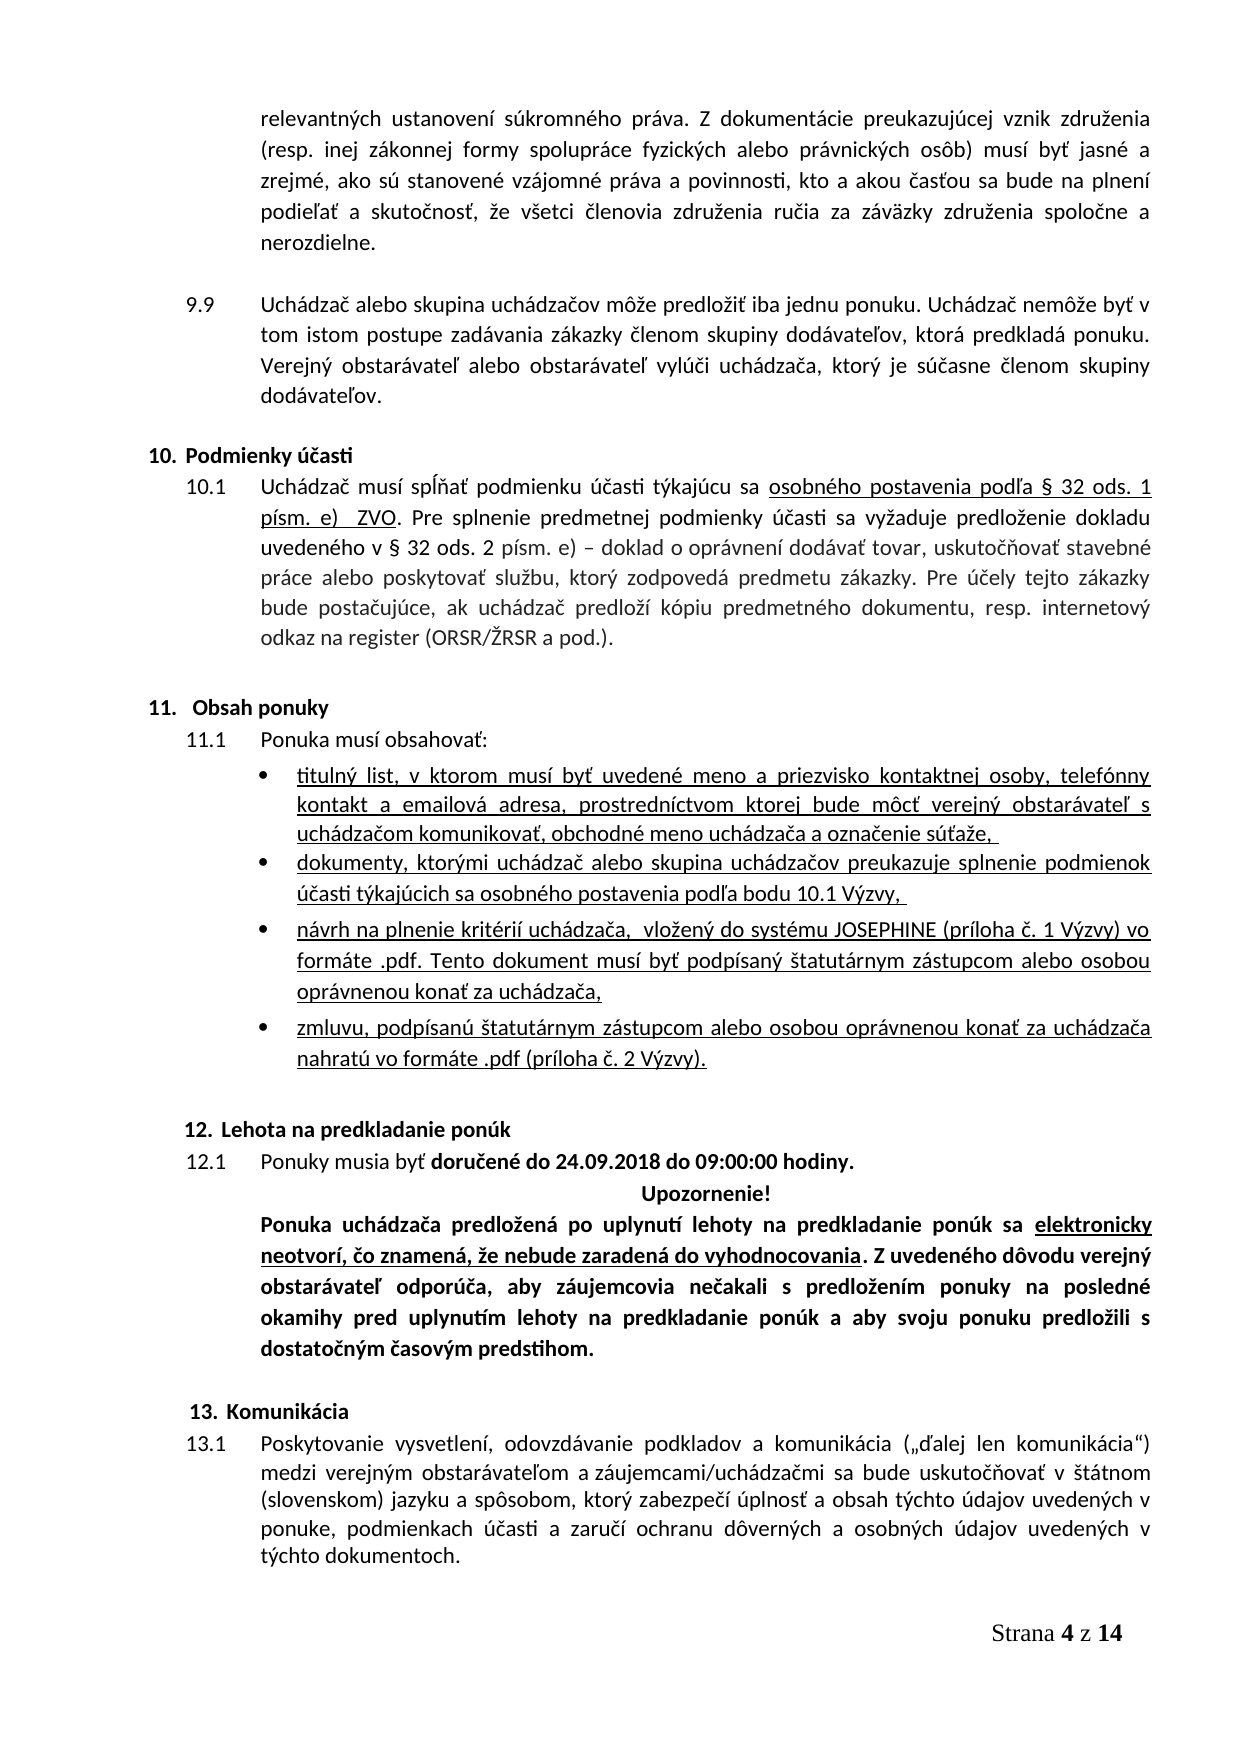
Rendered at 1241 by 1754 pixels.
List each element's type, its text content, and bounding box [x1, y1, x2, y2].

text Upozornenie! [260, 1179, 1152, 1207]
list dokumenty, ktorými uchádzač alebo skupina uchádzačov preukazuje splnenie podmienok účasti týkajúcich sa osobného postavenia podľa bodu 10.1 Výzvy, [259, 848, 1152, 908]
subtitle Komunikácia [189, 1397, 1122, 1426]
list titulný list, v ktorom musí byť uvedené meno a priezvisko kontaktnej osoby, telefónny kontakt a emailová adresa, prostredníctvom ktorej bude môcť verejný obstarávateľ s uchádzačom komunikovať, obchodné meno uchádzača a označenie súťaže, [259, 761, 1152, 847]
list návrh na plnenie kritérií uchádzača, vložený do systému JOSEPHINE (príloha č. 1 Výzvy) vo formáte .pdf. Tento dokument musí byť podpísaný štatutárnym zástupcom alebo osobou oprávnenou konať za uchádzača, [259, 915, 1152, 1005]
list Ponuka musí obsahovať: [185, 726, 1152, 754]
text Ponuka uchádzača predložená po uplynutí lehoty na predkladanie ponúk sa elektronicky neotvorí, čo znamená, že nebude zaradená do vyhodnocovania. Z uvedeného dôvodu verejný obstarávateľ odporúča, aby záujemcovia nečakali s predložením ponuky na posledné okamihy pred uplynutím lehoty na predkladanie ponúk a aby svoju ponuku predložili s dostatočným časovým predstihom. [260, 1210, 1152, 1363]
list zmluvu, podpísanú štatutárnym zástupcom alebo osobou oprávnenou konať za uchádzača nahratú vo formáte .pdf (príloha č. 2 Výzvy). [259, 1013, 1152, 1072]
list Uchádzač alebo skupina uchádzačov môže predložiť iba jednu ponuku. Uchádzač nemôže byť v tom istom postupe zadávania zákazky členom skupiny dodávateľov, ktorá predkladá ponuku. Verejný obstarávateľ alebo obstarávateľ vylúči uchádzača, ktorý je súčasne členom skupiny dodávateľov. [185, 290, 1152, 409]
list Ponuky musia byť doručené do 24.09.2018 do 09:00:00 hodiny. [185, 1147, 1152, 1175]
list Uchádzač musí spĺňať podmienku účasti týkajúcu sa osobného postavenia podľa § 32 ods. 1 písm. e) ZVO. Pre splnenie predmetnej podmienky účasti sa vyžaduje predloženie dokladu uvedeného v § 32 ods. 2 písm. e) – doklad o oprávnení dodávať tovar, uskutočňovať stavebné práce alebo poskytovať službu, ktorý zodpovedá predmetu zákazky. Pre účely tejto zákazky bude postačujúce, ak uchádzač predloží kópiu predmetného dokumentu, resp. internetový odkaz na register (ORSR/ŽRSR a pod.). [185, 472, 1152, 651]
list Podmienky účasti [148, 441, 1152, 469]
subtitle Lehota na predkladanie ponúk [184, 1115, 1122, 1143]
subtitle Obsah ponuky [148, 693, 1122, 722]
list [185, 104, 1152, 256]
list Poskytovanie vysvetlení, odovzdávanie podkladov a komunikácia („ďalej len komunikácia“) medzi verejným obstarávateľom a záujemcami/uchádzačmi sa bude uskutočňovať v štátnom (slovenskom) jazyku a spôsobom, ktorý zabezpečí úplnosť a obsah týchto údajov uvedených v ponuke, podmienkach účasti a zaručí ochranu dôverných a osobných údajov uvedených v týchto dokumentoch. [185, 1429, 1152, 1570]
